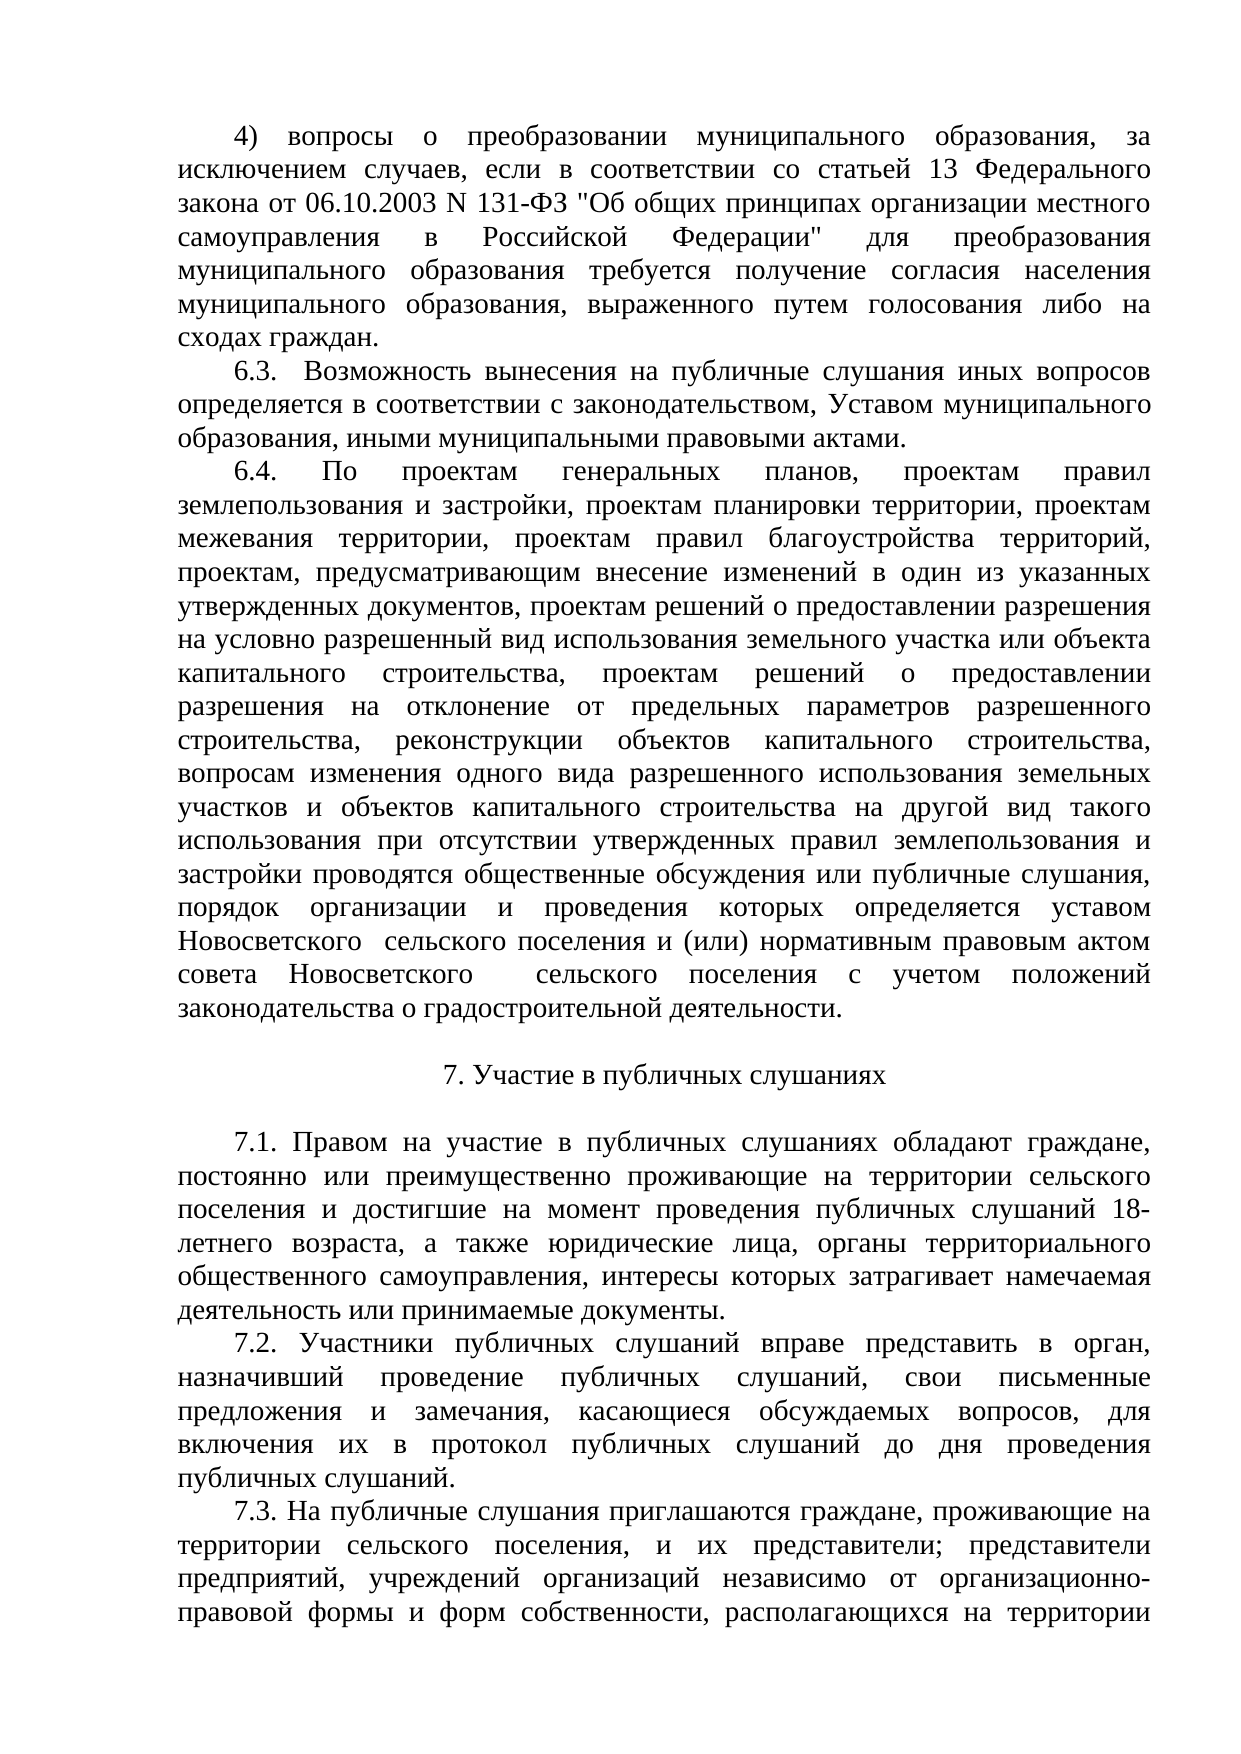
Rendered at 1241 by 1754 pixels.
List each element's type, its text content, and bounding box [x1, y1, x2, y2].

text 7. Участие в публичных слушаниях [177, 1057, 1152, 1091]
text 7.1. Правом на участие в публичных слушаниях обладают граждане, постоянно или преимущественно проживающие на территории сельского поселения и достигшие на момент проведения публичных слушаний 18-летнего возраста, а также юридические лица, органы территориального общественного самоуправления, интересы которых затрагивает намечаемая деятельность или принимаемые документы. [177, 1124, 1152, 1326]
text 6.3. Возможность вынесения на публичные слушания иных вопросов определяется в соответствии с законодательством, Уставом муниципального образования, иными муниципальными правовыми актами. [177, 353, 1152, 453]
text 7.2. Участники публичных слушаний вправе представить в орган, назначивший проведение публичных слушаний, свои письменные предложения и замечания, касающиеся обсуждаемых вопросов, для включения их в протокол публичных слушаний до дня проведения публичных слушаний. [177, 1326, 1152, 1493]
text 4) вопросы о преобразовании муниципального образования, за исключением случаев, если в соответствии со статьей 13 Федерального закона от 06.10.2003 N 131-ФЗ "Об общих принципах организации местного самоуправления в Российской Федерации" для преобразования муниципального образования требуется получение согласия населения муниципального образования, выраженного путем голосования либо на сходах граждан. [177, 118, 1152, 353]
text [177, 1493, 1152, 1627]
text 6.4. По проектам генеральных планов, проектам правил землепользования и застройки, проектам планировки территории, проектам межевания территории, проектам правил благоустройства территорий, проектам, предусматривающим внесение изменений в один из указанных утвержденных документов, проектам решений о предоставлении разрешения на условно разрешенный вид использования земельного участка или объекта капитального строительства, проектам решений о предоставлении разрешения на отклонение от предельных параметров разрешенного строительства, реконструкции объектов капитального строительства, вопросам изменения одного вида разрешенного использования земельных участков и объектов капитального строительства на другой вид такого использования при отсутствии утвержденных правил землепользования и застройки проводятся общественные обсуждения или публичные слушания, порядок организации и проведения которых определяется уставом Новосветского сельского поселения и (или) нормативным правовым актом совета Новосветского сельского поселения с учетом положений законодательства о градостроительной деятельности. [177, 453, 1152, 1024]
